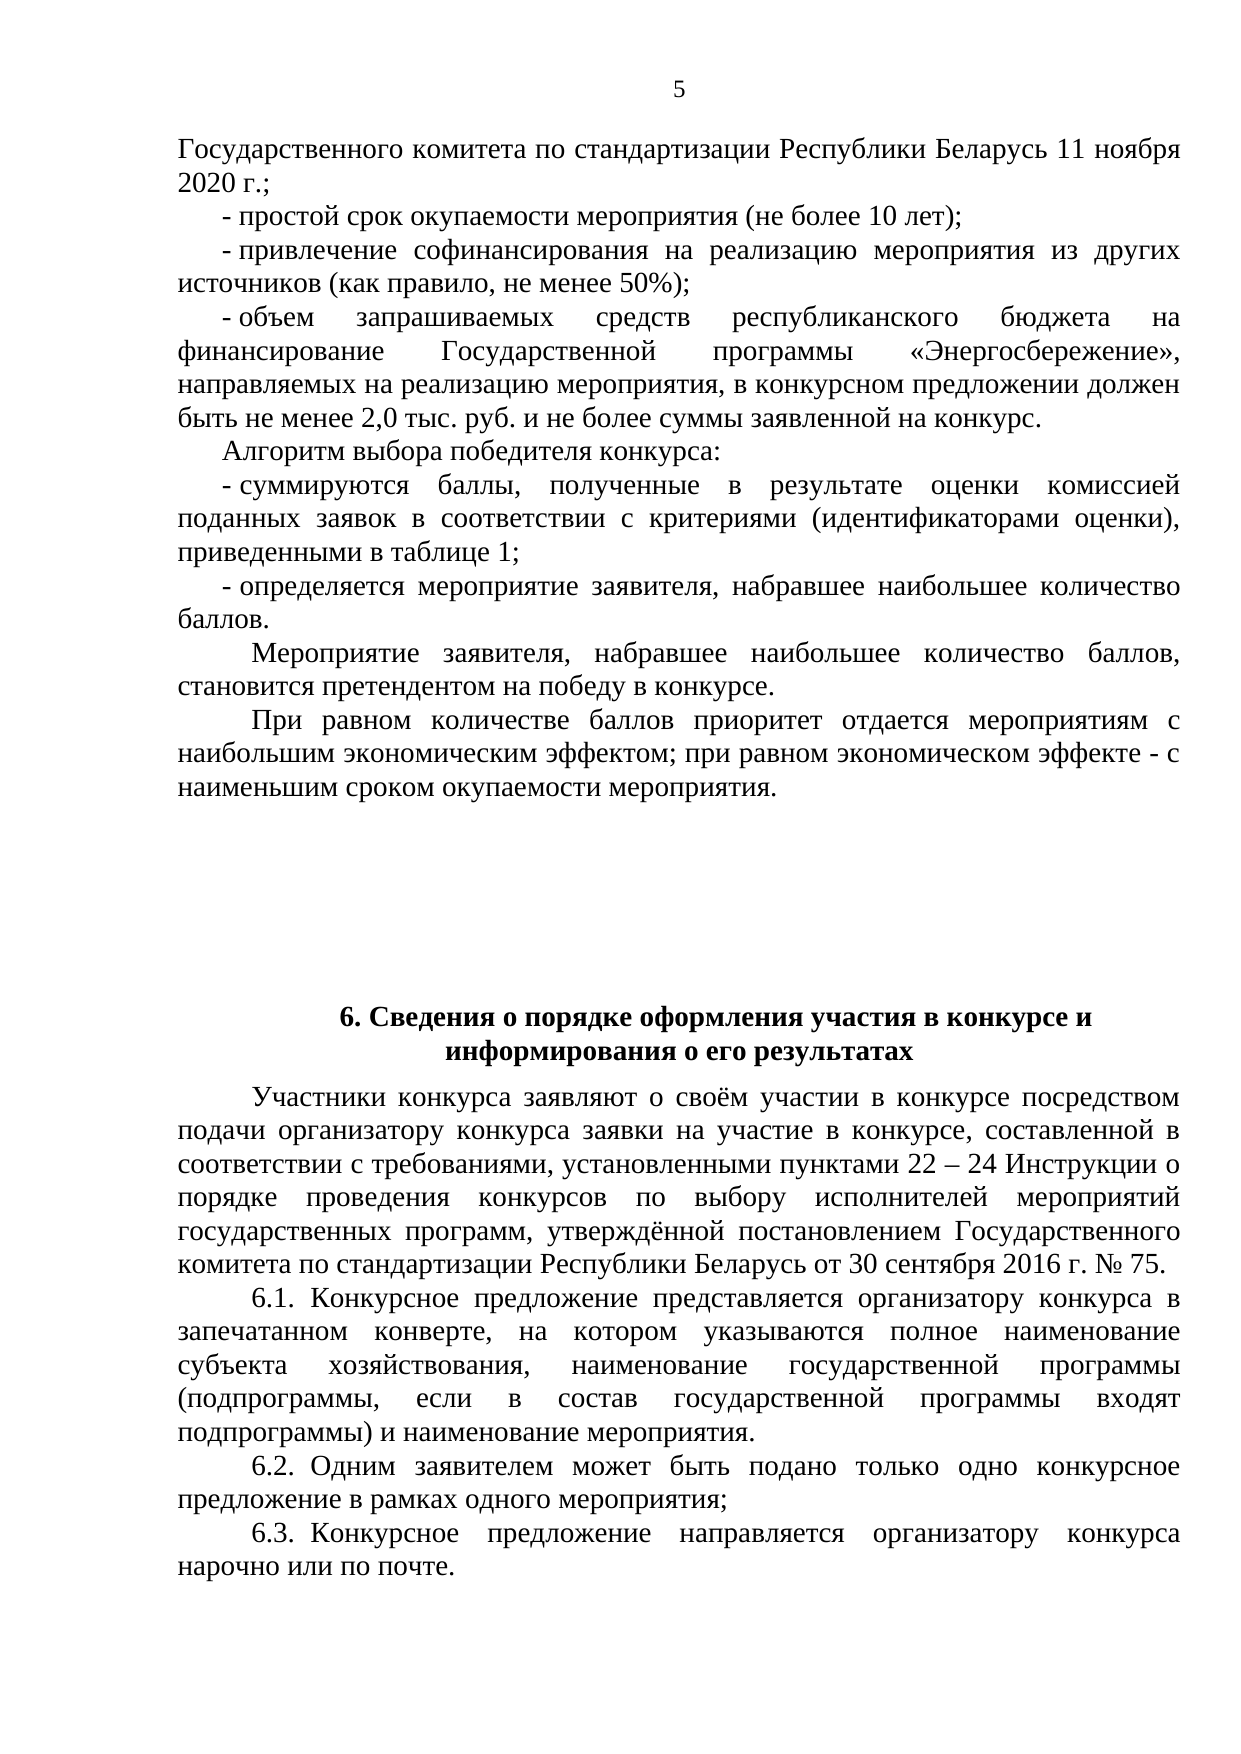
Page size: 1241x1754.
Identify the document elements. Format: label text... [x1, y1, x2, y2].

text Участники конкурса заявляют о своём участии в конкурсе посредством подачи организатору конкурса заявки на участие в конкурсе, составленной в соответствии с требованиями, установленными пунктами 22 – 24 Инструкции о порядке проведения конкурсов по выбору исполнителей мероприятий государственных программ, утверждённой постановлением Государственного комитета по стандартизации Республики Беларусь от 30 сентября 2016 г. № 75. [177, 1079, 1181, 1280]
text - привлечение софинансирования на реализацию мероприятия из других источников (как правило, не менее 50%); [177, 232, 1181, 299]
text - определяется мероприятие заявителя, набравшее наибольшее количество баллов. [177, 567, 1181, 635]
text При равном количестве баллов приоритет отдается мероприятиям с наибольшим экономическим эффектом; при равном экономическом эффекте - с наименьшим сроком окупаемости мероприятия. [177, 702, 1181, 802]
text Алгоритм выбора победителя конкурса: [177, 433, 1181, 467]
text Мероприятие заявителя, набравшее наибольшее количество баллов, становится претендентом на победу в конкурсе. [177, 635, 1181, 702]
text 6. Сведения о порядке оформления участия в конкурсе и информирования о его результатах [177, 999, 1181, 1066]
list Одним заявителем может быть подано только одно конкурсное предложение в рамках одного мероприятия; [177, 1448, 1181, 1515]
list Конкурсное предложение представляется организатору конкурса в запечатанном конверте, на котором указываются полное наименование субъекта хозяйствования, наименование государственной программы (подпрограммы, если в состав государственной программы входят подпрограммы) и наименование мероприятия. [177, 1280, 1181, 1448]
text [177, 131, 1181, 198]
text - объем запрашиваемых средств республиканского бюджета на финансирование Государственной программы «Энергосбережение», направляемых на реализацию мероприятия, в конкурсном предложении должен быть не менее 2,0 тыс. руб. и не более суммы заявленной на конкурс. [177, 299, 1181, 433]
text - простой срок окупаемости мероприятия (не более 10 лет); [177, 198, 1181, 232]
list Конкурсное предложение направляется организатору конкурса нарочно или по почте. [177, 1515, 1181, 1582]
text - суммируются баллы, полученные в результате оценки комиссией поданных заявок в соответствии с критериями (идентификаторами оценки), приведенными в таблице 1; [177, 467, 1181, 567]
